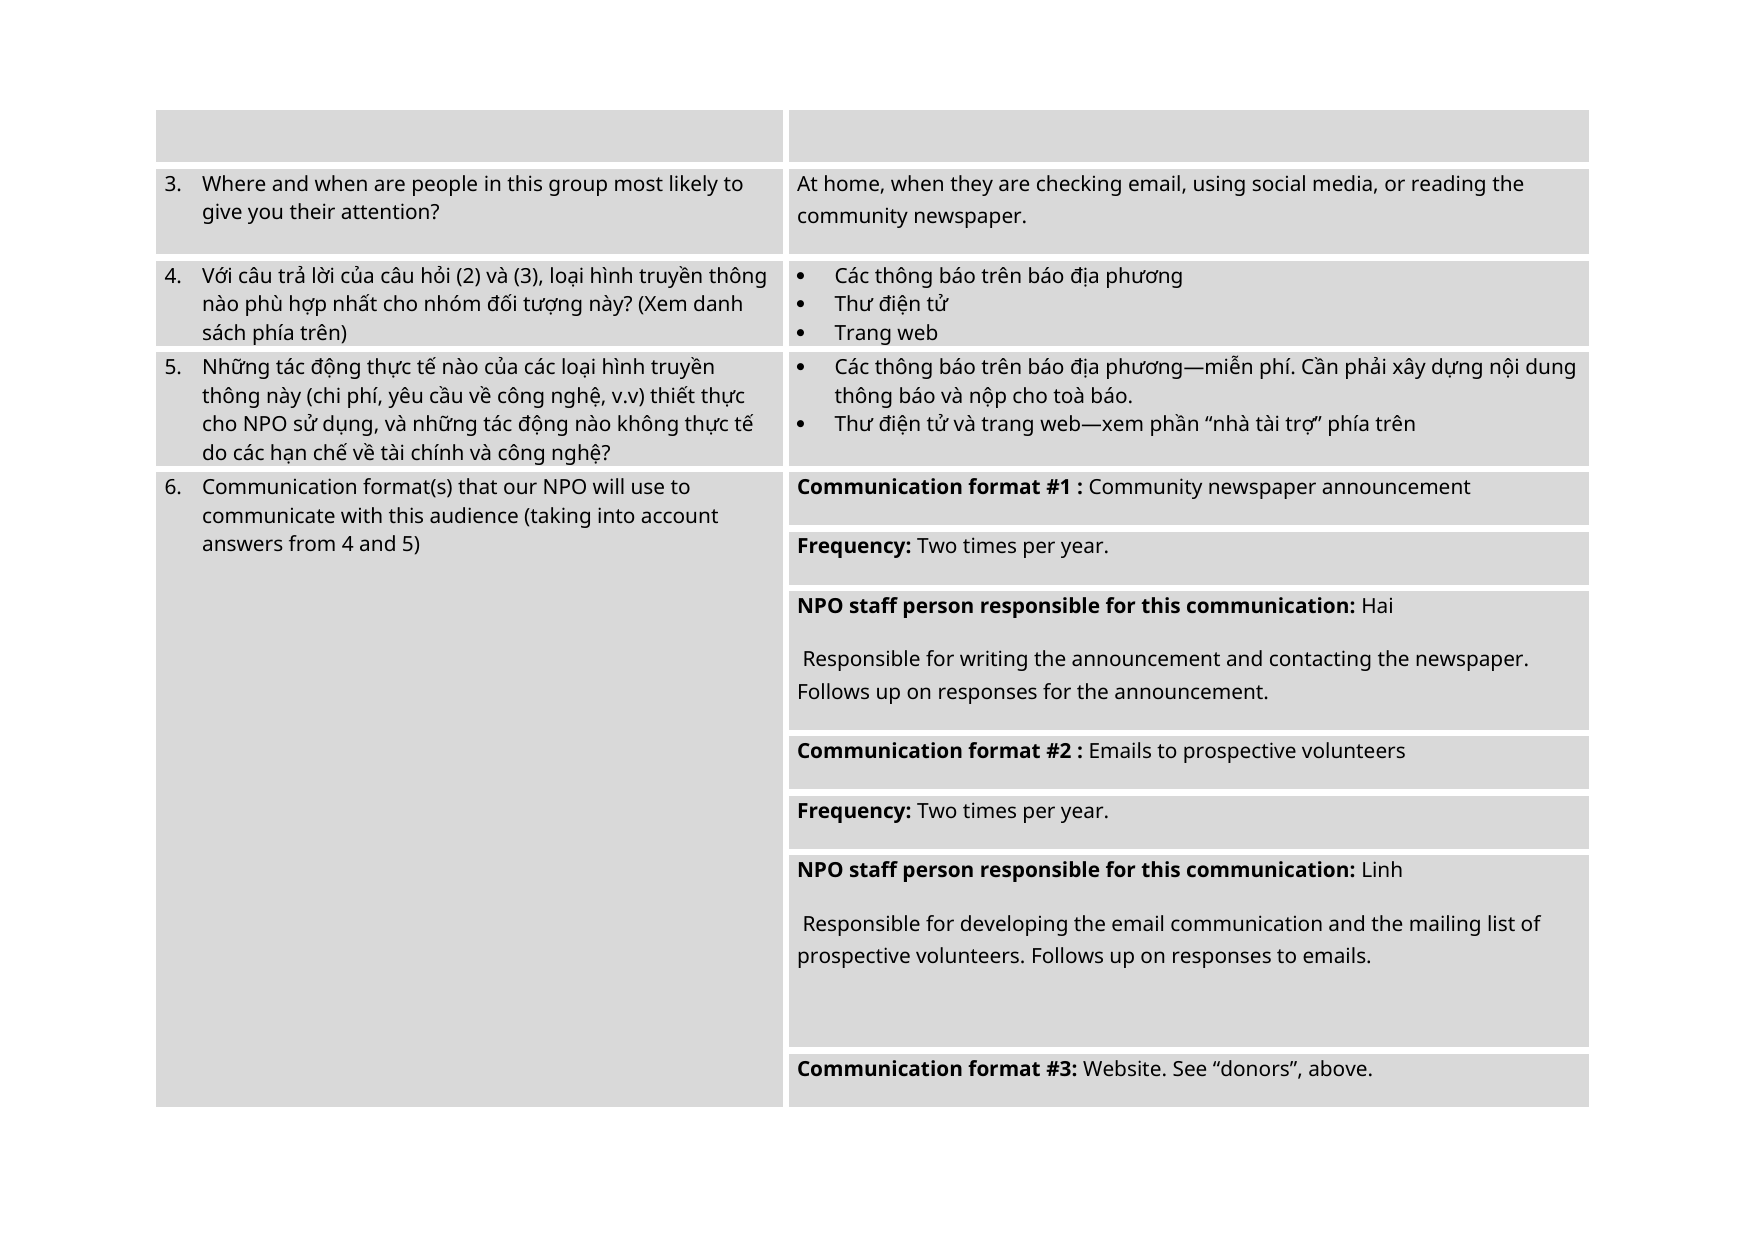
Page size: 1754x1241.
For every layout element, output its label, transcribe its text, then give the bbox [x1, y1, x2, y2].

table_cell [156, 110, 783, 162]
table_cell Communication format(s) that our NPO will use to communicate with this audience (taking into account answers from 4 and 5) [156, 472, 783, 1107]
table_cell NPO staff person responsible for this communication: Hai Responsible for writing the announcement and contacting the newspaper. Follows up on responses for the announcement. [789, 591, 1589, 730]
table_cell At home, when they are checking email, using social media, or reading the community newspaper. [789, 169, 1589, 254]
table_cell Những tác động thực tế nào của các loại hình truyền thông này (chi phí, yêu cầu về công nghệ, v.v) thiết thực cho NPO sử dụng, và những tác động nào không thực tế do các hạn chế về tài chính và công nghệ? [156, 352, 783, 466]
table_cell Frequency: Two times per year. [789, 532, 1589, 585]
table_cell Communication format #3: Website. See “donors”, above. [789, 1054, 1589, 1107]
table_cell Các thông báo trên báo địa phương Thư điện tử Trang web [789, 261, 1589, 346]
table_cell NPO staff person responsible for this communication: Linh Responsible for developing the email communication and the mailing list of prospective volunteers. Follows up on responses to emails. [789, 855, 1589, 1047]
table_cell Với câu trả lời của câu hỏi (2) và (3), loại hình truyền thông nào phù hợp nhất cho nhóm đối tượng này? (Xem danh sách phía trên) [156, 261, 783, 346]
table_cell Communication format #2 : Emails to prospective volunteers [789, 736, 1589, 789]
table_cell Các thông báo trên báo địa phương—miễn phí. Cần phải xây dựng nội dung thông báo và nộp cho toà báo. Thư điện tử và trang web—xem phần “nhà tài trợ” phía trên [789, 352, 1589, 466]
table_cell Where and when are people in this group most likely to give you their attention? [156, 169, 783, 254]
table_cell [789, 110, 1589, 162]
table_cell Communication format #1 : Community newspaper announcement [789, 472, 1589, 525]
table_cell Frequency: Two times per year. [789, 796, 1589, 849]
